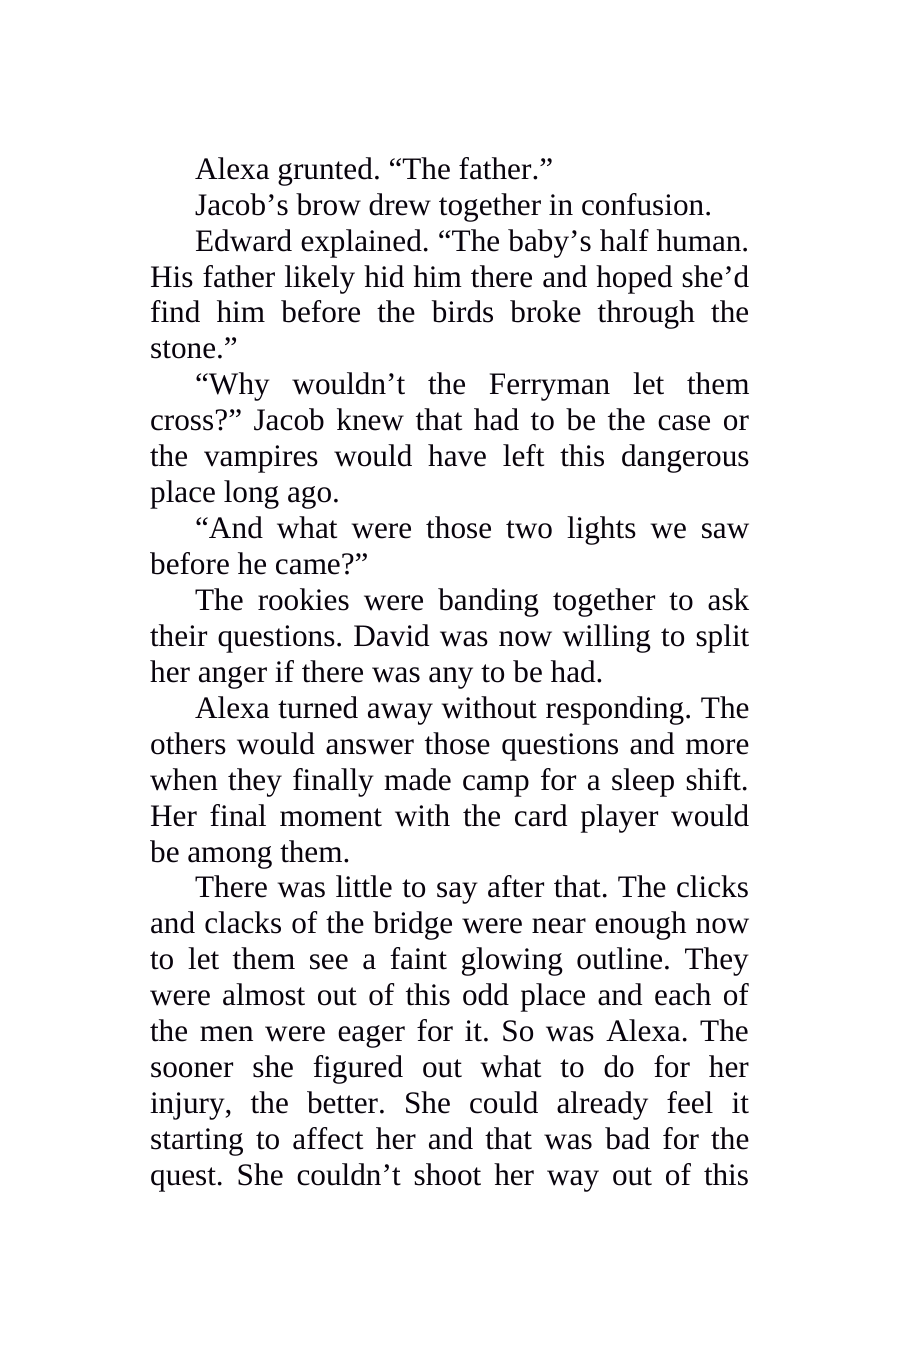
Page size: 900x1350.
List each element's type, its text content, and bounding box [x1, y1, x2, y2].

text “And what were those two lights we saw before he came?” [150, 509, 750, 581]
text The rookies were banding together to ask their questions. David was now willing to split her anger if there was any to be had. [150, 581, 750, 689]
text Alexa grunted. “The father.” [150, 150, 750, 186]
text “Why wouldn’t the Ferryman let them cross?” Jacob knew that had to be the case or the vampires would have left this dangerous place long ago. [150, 366, 750, 509]
text Edward explained. “The baby’s half human. His father likely hid him there and hoped she’d find him before the birds broke through the stone.” [150, 222, 750, 366]
text Alexa turned away without responding. The others would answer those questions and more when they finally made camp for a sleep shift. Her final moment with the card player would be among them. [150, 689, 750, 869]
text Jacob’s brow drew together in confusion. [150, 186, 750, 222]
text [150, 869, 750, 1192]
